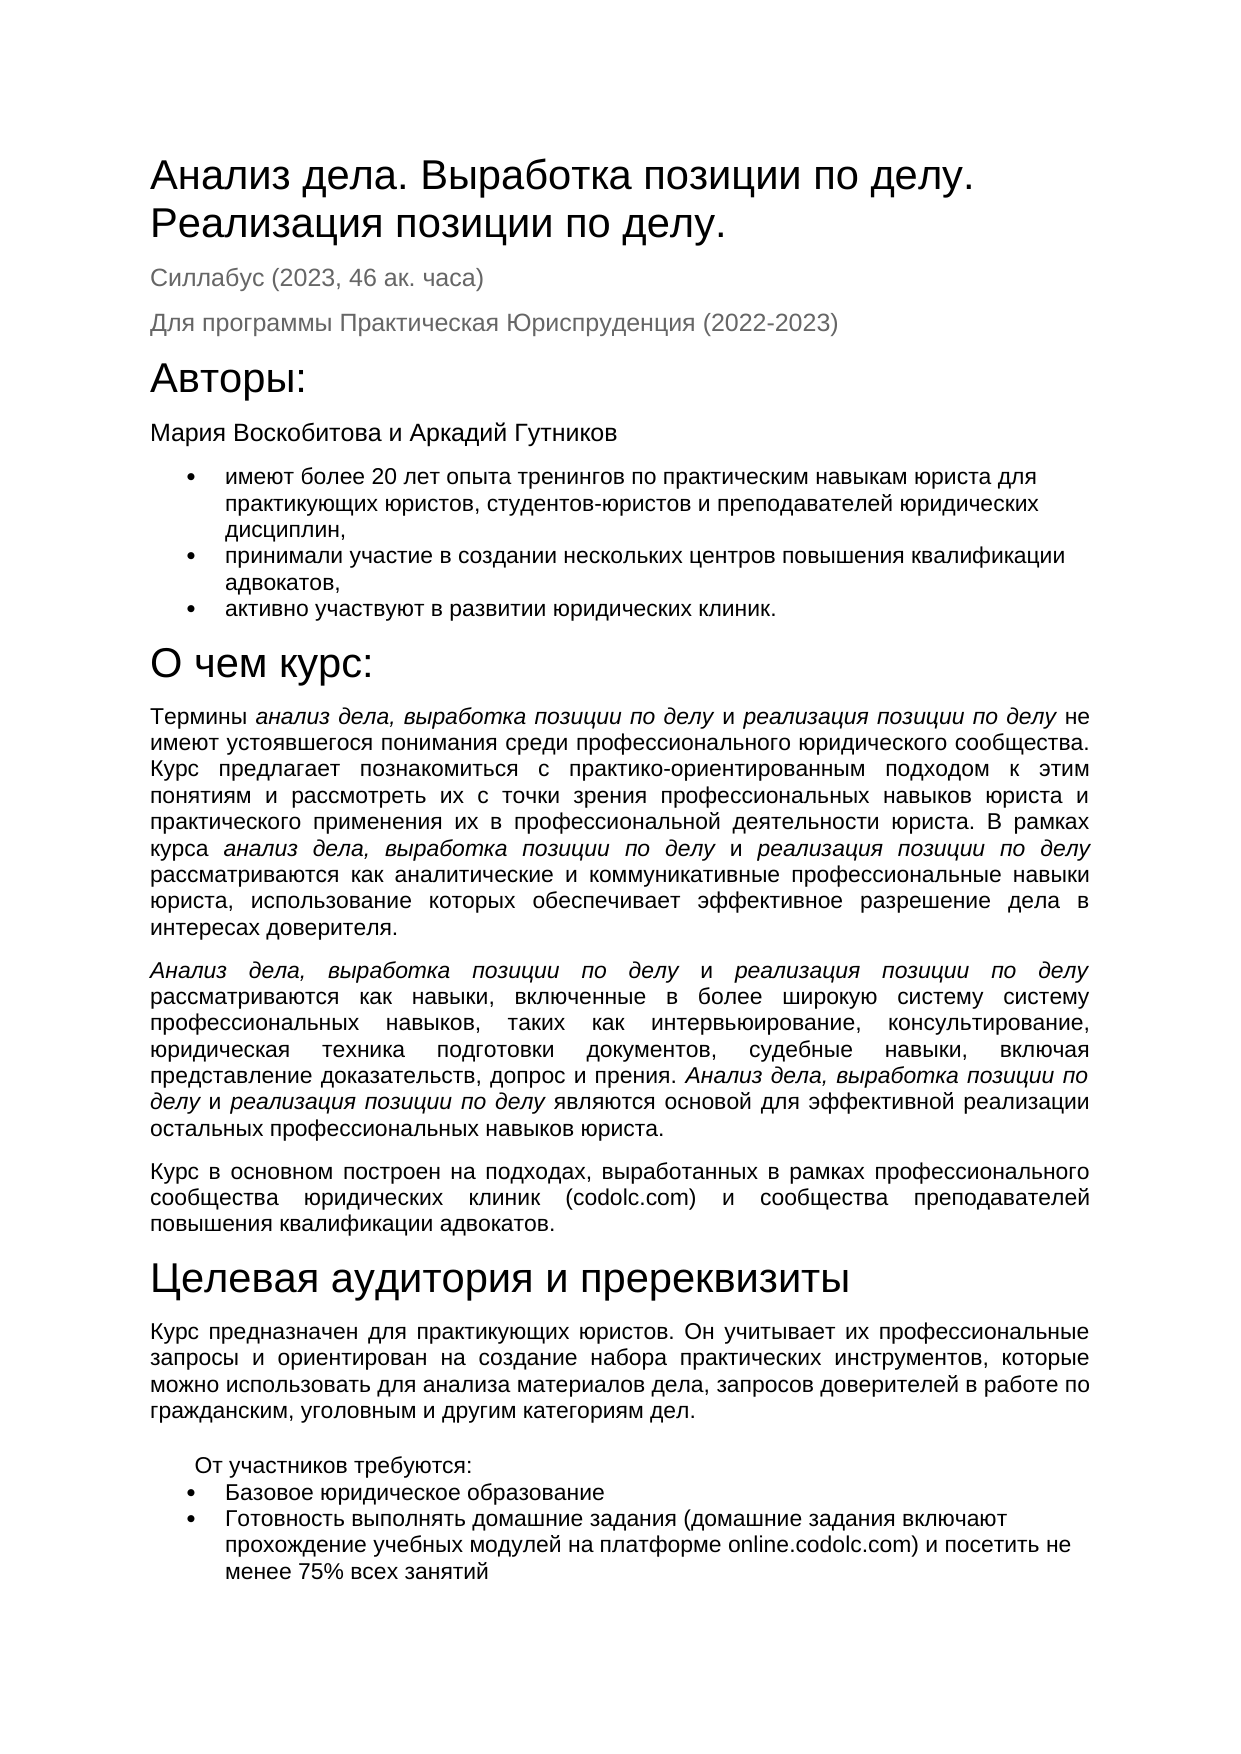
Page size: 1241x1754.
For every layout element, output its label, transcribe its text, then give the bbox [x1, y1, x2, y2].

list активно участвуют в развитии юридических клиник. [187, 595, 1090, 621]
list Готовность выполнять домашние задания (домашние задания включают прохождение учебных модулей на платформе online.codolc.com) и посетить не менее 75% всех занятий [187, 1505, 1090, 1584]
list имеют более 20 лет опыта тренингов по практическим навыкам юриста для практикующих юристов, студентов-юристов и преподавателей юридических дисциплин, [187, 463, 1090, 542]
text О чем курс: [150, 638, 1090, 686]
text Авторы: [150, 353, 1090, 401]
text Для программы Практическая Юриспруденция (2022-2023) [150, 308, 1090, 337]
text Курс предназначен для практикующих юристов. Он учитывает их профессиональные запросы и ориентирован на создание набора практических инструментов, которые можно использовать для анализа материалов дела, запросов доверителей в работе по гражданским, уголовным и другим категориям дел. [150, 1318, 1090, 1423]
text Анализ дела, выработка позиции по делу и реализация позиции по делу рассматриваются как навыки, включенные в более широкую систему систему профессиональных навыков, таких как интервьюирование, консультирование, юридическая техника подготовки документов, судебные навыки, включая представление доказательств, допрос и прения. Анализ дела, выработка позиции по делу и реализация позиции по делу являются основой для эффективной реализации остальных профессиональных навыков юриста. [150, 957, 1090, 1141]
text Мария Воскобитова и Аркадий Гутников [150, 418, 1090, 447]
text Термины анализ дела, выработка позиции по делу и реализация позиции по делу не имеют устоявшегося понимания среди профессионального юридического сообщества. Курс предлагает познакомиться с практико-ориентированным подходом к этим понятиям и рассмотреть их с точки зрения профессиональных навыков юриста и практического применения их в профессиональной деятельности юриста. В рамках курса анализ дела, выработка позиции по делу и реализация позиции по делу рассматриваются как аналитические и коммуникативные профессиональные навыки юриста, использование которых обеспечивает эффективное разрешение дела в интересах доверителя. [150, 703, 1090, 940]
text Анализ дела. Выработка позиции по делу. Реализация позиции по делу. [150, 150, 1090, 246]
text Курс в основном построен на подходах, выработанных в рамках профессионального сообщества юридических клиник (codolc.com) и сообщества преподавателей повышения квалификации адвокатов. [150, 1158, 1090, 1237]
list Базовое юридическое образование [187, 1478, 1090, 1505]
list принимали участие в создании нескольких центров повышения квалификации адвокатов, [187, 542, 1090, 595]
text Силлабус (2023, 46 ак. часа) [150, 262, 1090, 291]
text Целевая аудитория и пререквизиты [150, 1253, 1090, 1301]
text От участников требуются: [150, 1452, 1090, 1478]
